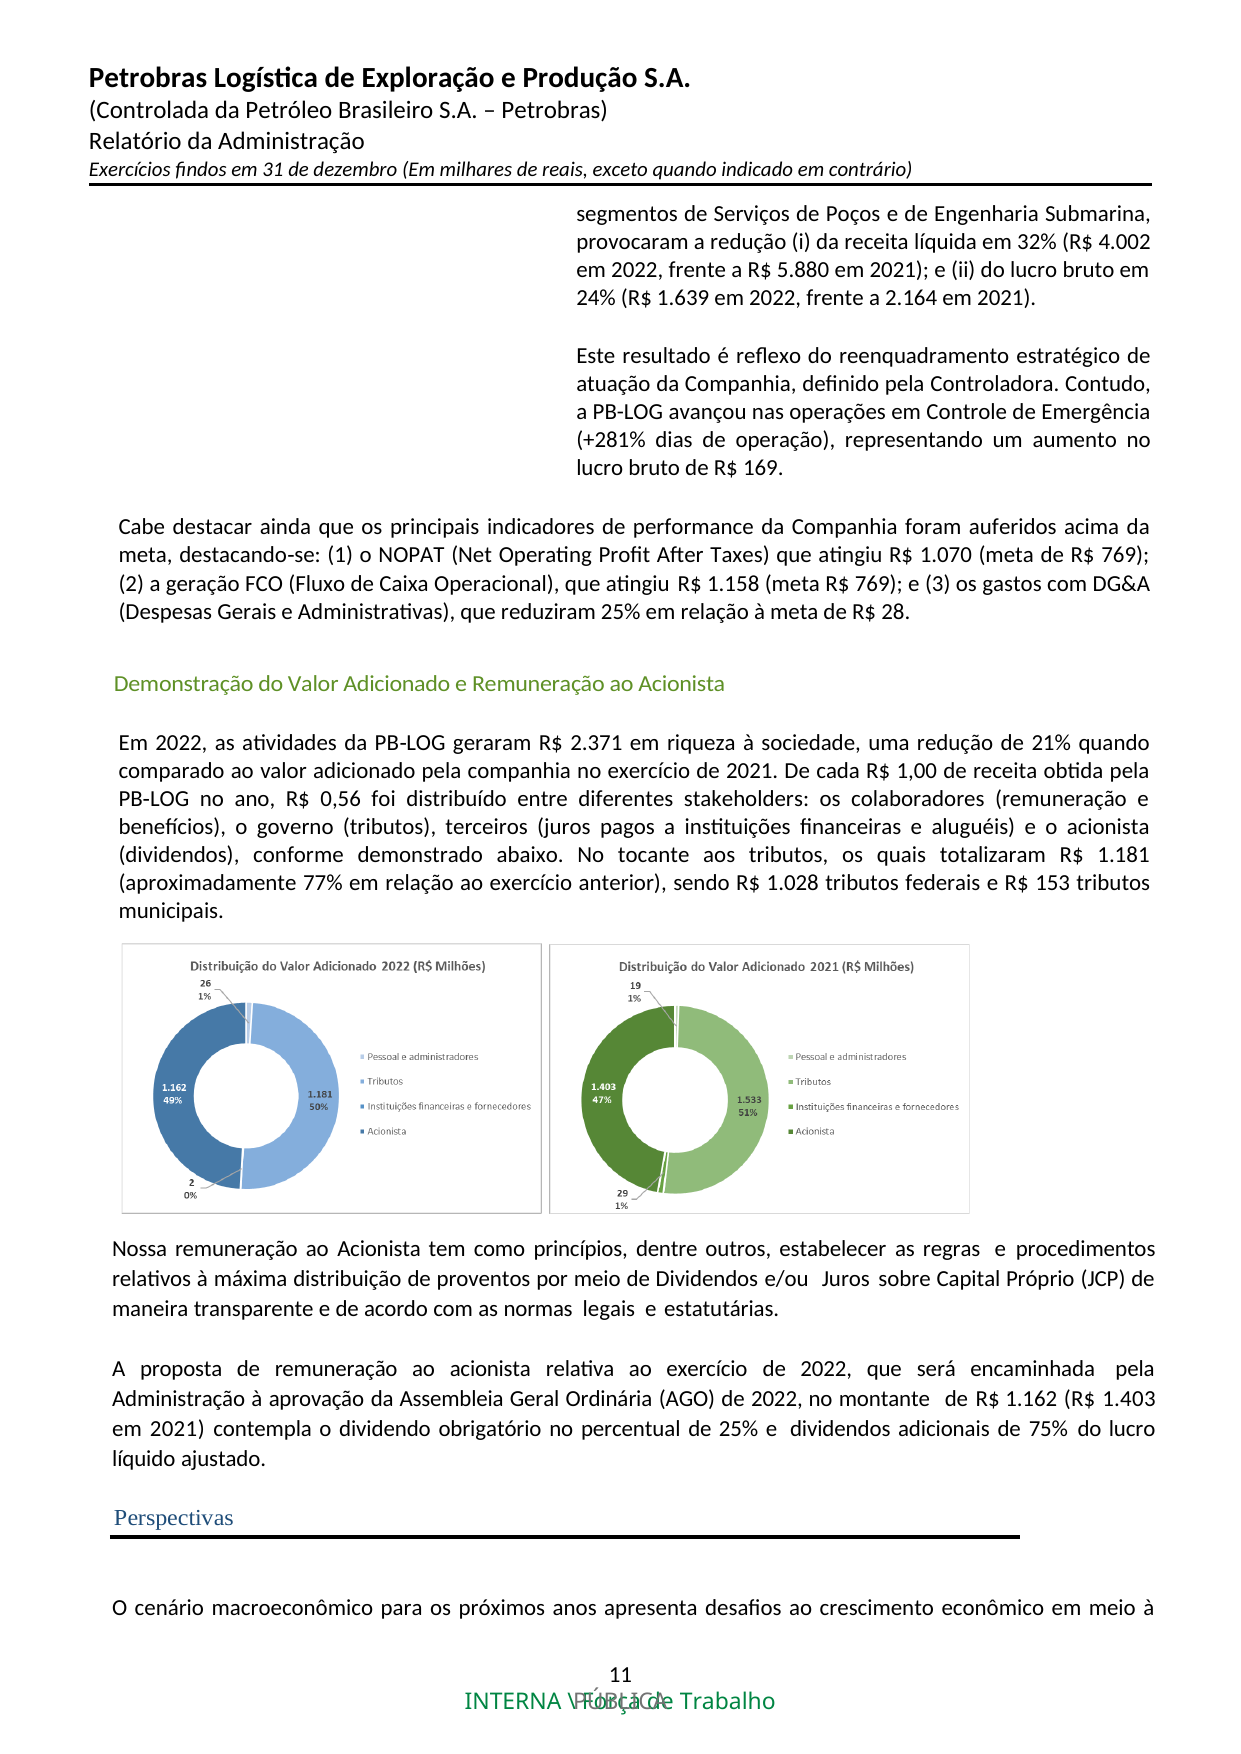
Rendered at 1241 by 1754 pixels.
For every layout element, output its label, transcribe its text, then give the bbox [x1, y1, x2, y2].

text Este resultado é reflexo do reenquadramento estratégico de atuação da Companhia, definido pela Controladora. Contudo, a PB-LOG avançou nas operações em Controle de Emergência (+281% dias de operação), representando um aumento no lucro bruto de R$ 169. [576, 341, 1152, 481]
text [576, 199, 1152, 311]
text Nossa remuneração ao Acionista tem como princípios, dentre outros, estabelecer as regras e procedimentos relativos à máxima distribuição de proventos por meio de Dividendos e/ou Juros sobre Capital Próprio (JCP) de maneira transparente e de acordo com as normas legais e estatutárias. [112, 1234, 1156, 1322]
text Em 2022, as atividades da PB‐LOG geraram R$ 2.371 em riqueza à sociedade, uma redução de 21% quando comparado ao valor adicionado pela companhia no exercício de 2021. De cada R$ 1,00 de receita obtida pela PB‐LOG no ano, R$ 0,56 foi distribuído entre diferentes stakeholders: os colaboradores (remuneração e benefícios), o governo (tributos), terceiros (juros pagos a instituições financeiras e aluguéis) e o acionista (dividendos), conforme demonstrado abaixo. No tocante aos tributos, os quais totalizaram R$ 1.181 (aproximadamente 77% em relação ao exercício anterior), sendo R$ 1.028 tributos federais e R$ 153 tributos municipais. [118, 728, 1152, 924]
text Perspectivas [114, 1504, 1152, 1530]
text A proposta de remuneração ao acionista relativa ao exercício de 2022, que será encaminhada pela Administração à aprovação da Assembleia Geral Ordinária (AGO) de 2022, no montante de R$ 1.162 (R$ 1.403 em 2021) contempla o dividendo obrigatório no percentual de 25% e dividendos adicionais de 75% do lucro líquido ajustado. [112, 1354, 1156, 1472]
picture [121, 943, 970, 1214]
text Demonstração do Valor Adicionado e Remuneração ao Acionista [114, 669, 1152, 697]
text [112, 1593, 1156, 1621]
text Cabe destacar ainda que os principais indicadores de performance da Companhia foram auferidos acima da meta, destacando‐se: (1) o NOPAT (Net Operating Profit After Taxes) que atingiu R$ 1.070 (meta de R$ 769); (2) a geração FCO (Fluxo de Caixa Operacional), que atingiu R$ 1.158 (meta R$ 769); e (3) os gastos com DG&A (Despesas Gerais e Administrativas), que reduziram 25% em relação à meta de R$ 28. [118, 512, 1152, 625]
